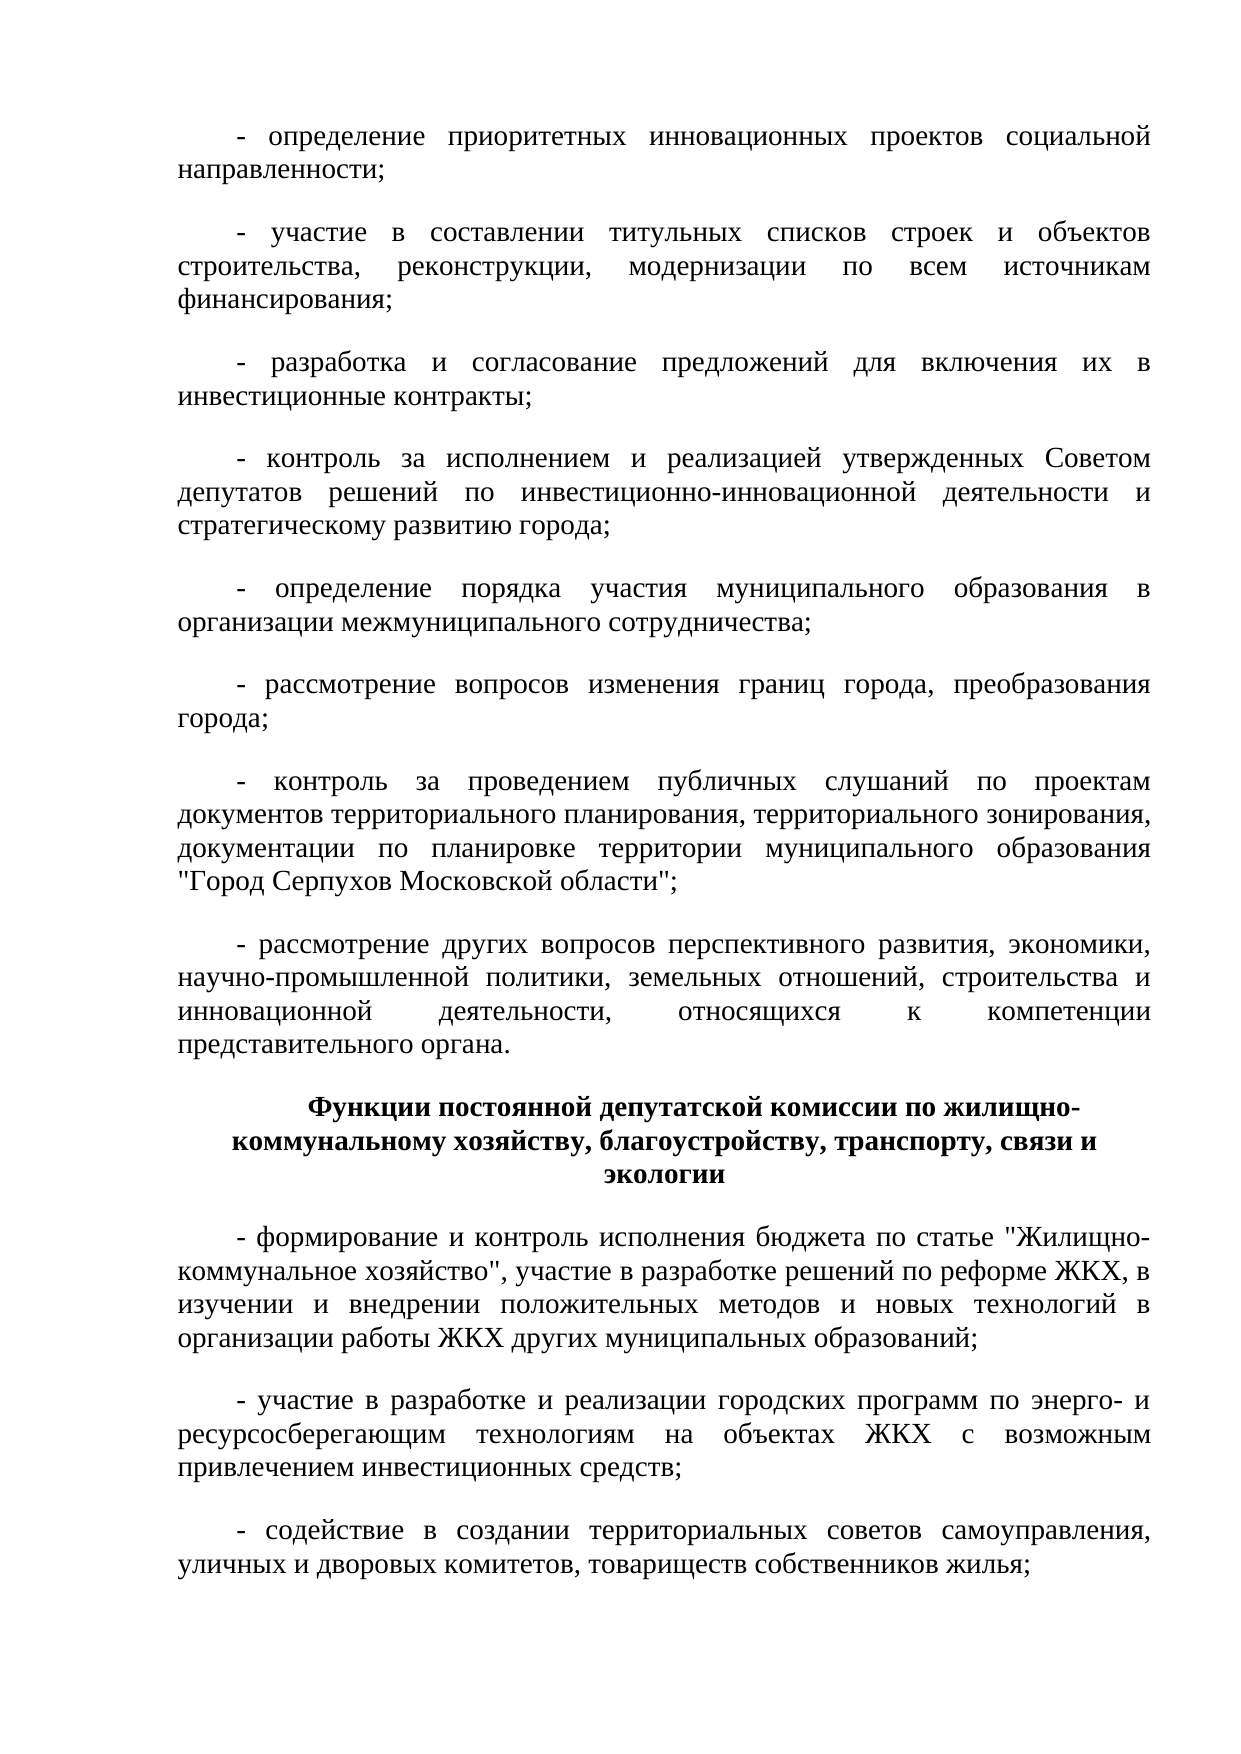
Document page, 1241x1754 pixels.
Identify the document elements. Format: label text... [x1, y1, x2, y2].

text - определение порядка участия муниципального образования в организации межмуниципального сотрудничества; [177, 570, 1152, 637]
text - участие в составлении титульных списков строек и объектов строительства, реконструкции, модернизации по всем источникам финансирования; [177, 214, 1152, 315]
text Функции постоянной депутатской комиссии по жилищно-коммунальному хозяйству, благоустройству, транспорту, связи и экологии [177, 1089, 1152, 1190]
text - рассмотрение других вопросов перспективного развития, экономики, научно-промышленной политики, земельных отношений, строительства и инновационной деятельности, относящихся к компетенции представительного органа. [177, 926, 1152, 1060]
text - участие в разработке и реализации городских программ по энерго- и ресурсосберегающим технологиям на объектах ЖКХ с возможным привлечением инвестиционных средств; [177, 1382, 1152, 1483]
text - контроль за проведением публичных слушаний по проектам документов территориального планирования, территориального зонирования, документации по планировке территории муниципального образования "Город Серпухов Московской области"; [177, 763, 1152, 897]
text - разработка и согласование предложений для включения их в инвестиционные контракты; [177, 344, 1152, 411]
text - контроль за исполнением и реализацией утвержденных Советом депутатов решений по инвестиционно-инновационной деятельности и стратегическому развитию города; [177, 440, 1152, 541]
text - определение приоритетных инновационных проектов социальной направленности; [177, 118, 1152, 185]
text - рассмотрение вопросов изменения границ города, преобразования города; [177, 666, 1152, 733]
text - содействие в создании территориальных советов самоуправления, уличных и дворовых комитетов, товариществ собственников жилья; [177, 1512, 1152, 1579]
text - формирование и контроль исполнения бюджета по статье "Жилищно-коммунальное хозяйство", участие в разработке решений по реформе ЖКХ, в изучении и внедрении положительных методов и новых технологий в организации работы ЖКХ других муниципальных образований; [177, 1219, 1152, 1353]
